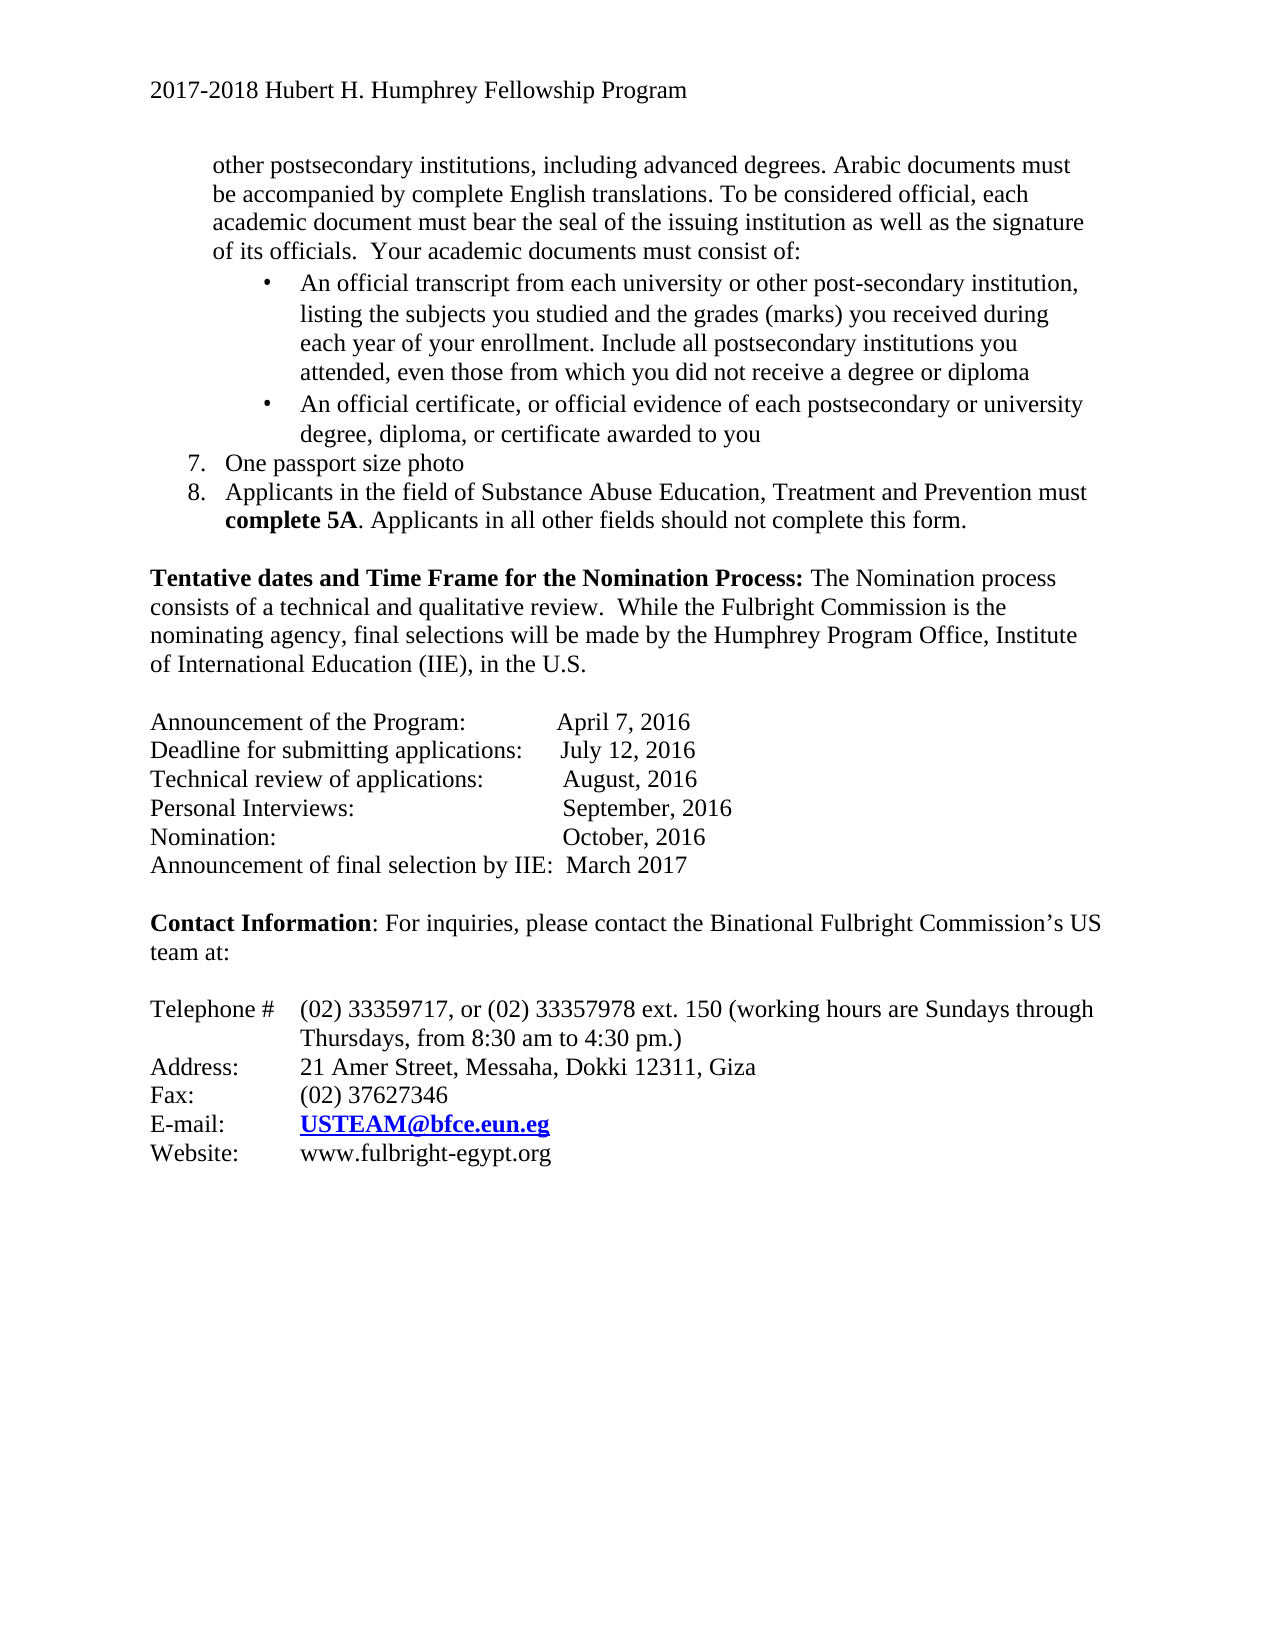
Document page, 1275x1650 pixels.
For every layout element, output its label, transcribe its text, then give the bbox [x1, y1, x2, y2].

list An official certificate, or official evidence of each postsecondary or university degree, diploma, or certificate awarded to you [262, 385, 1087, 448]
text Technical review of applications: August, 2016 [150, 764, 1087, 793]
text Contact Information: For inquiries, please contact the Binational Fulbright Commission’s US team at: [150, 908, 1125, 966]
text Tentative dates and Time Frame for the Nomination Process: The Nomination process consists of a technical and qualitative review. While the Fulbright Commission is the nominating agency, final selections will be made by the Humphrey Program Office, Institute of International Education (IIE), in the U.S. [150, 563, 1087, 678]
list Applicants in the field of Substance Abuse Education, Treatment and Prevention must complete 5A. Applicants in all other fields should not complete this form. [187, 477, 1087, 534]
text Deadline for submitting applications: July 12, 2016 [150, 736, 1087, 764]
text Announcement of the Program: April 7, 2016 [150, 707, 1087, 736]
text E-mail: USTEAM@bfce.eun.eg [150, 1109, 1087, 1138]
text Personal Interviews: September, 2016 [150, 793, 1087, 822]
text Website: www.fulbright-egypt.org [150, 1138, 1087, 1167]
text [212, 150, 1087, 265]
text Telephone # (02) 33359717, or (02) 33357978 ext. 150 (working hours are Sundays through Thursdays, from 8:30 am to 4:30 pm.) [150, 994, 1125, 1052]
text Nomination: October, 2016 [150, 822, 1087, 851]
list An official transcript from each university or other post-secondary institution, listing the subjects you studied and the grades (marks) you received during each year of your enrollment. Include all postsecondary institutions you attended, even those from which you did not receive a degree or diploma [262, 265, 1087, 385]
text Address: 21 Amer Street, Messaha, Dokki 12311, Giza [150, 1052, 1087, 1081]
list One passport size photo [187, 448, 1087, 477]
text Fax: (02) 37627346 [150, 1081, 1087, 1109]
text Announcement of final selection by IIE: March 2017 [150, 851, 1087, 879]
